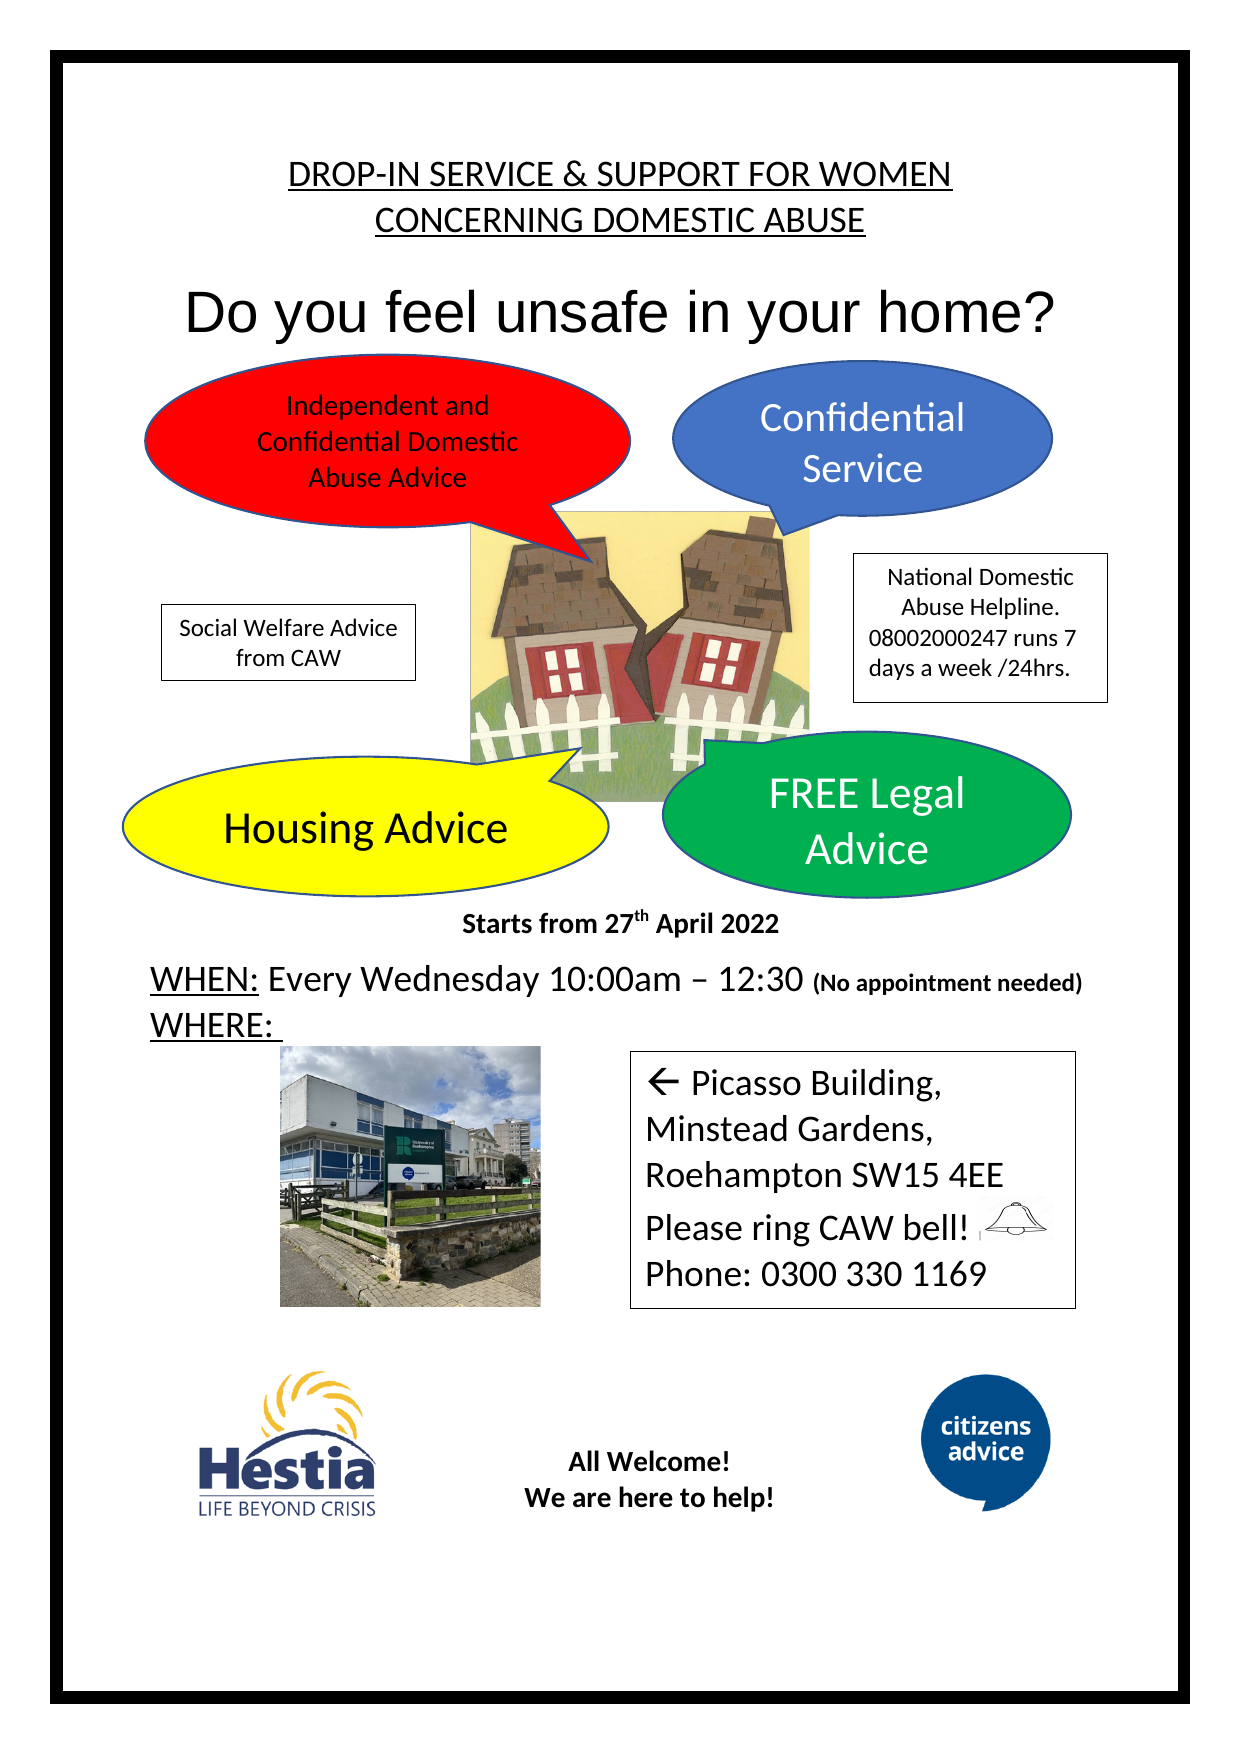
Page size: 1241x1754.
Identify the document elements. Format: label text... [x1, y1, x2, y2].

text Do you feel unsafe in your home? [150, 277, 1090, 344]
text WHERE: [150, 1001, 1090, 1046]
text WHEN: Every Wednesday 10:00am – 12:30 (No appointment needed) [150, 955, 1090, 1001]
picture [470, 511, 810, 802]
text DROP-IN SERVICE & SUPPORT FOR WOMEN [150, 150, 1090, 196]
text CONCERNING DOMESTIC ABUSE [150, 196, 1090, 242]
picture [978, 1196, 1054, 1241]
picture [189, 1363, 380, 1519]
picture [280, 1046, 541, 1307]
picture [910, 1368, 1061, 1518]
